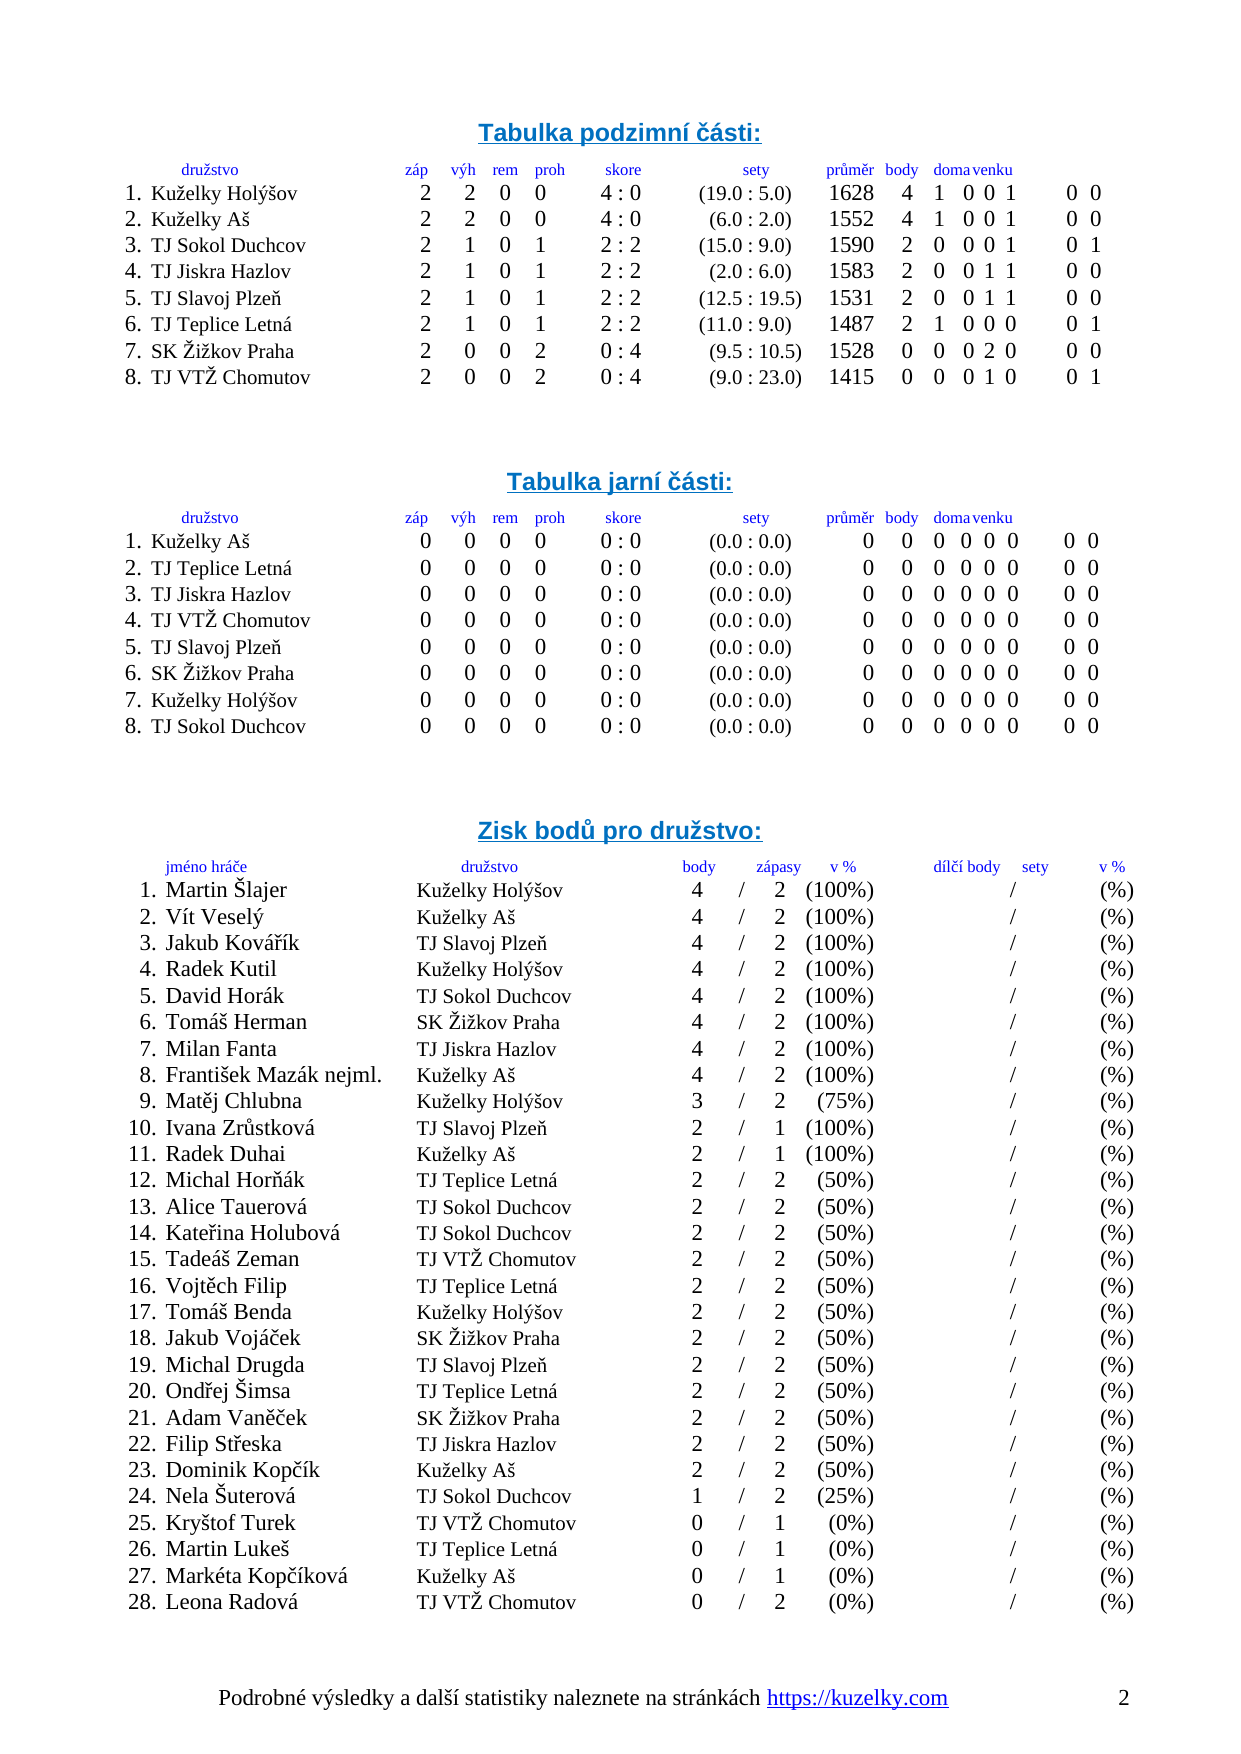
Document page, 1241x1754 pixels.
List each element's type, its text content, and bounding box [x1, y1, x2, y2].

text 7. Milan Fanta TJ Jiskra Hazlov 4 / 2 (100%) / (%) [106, 1034, 1134, 1061]
text 5. TJ Slavoj Plzeň 2 1 0 1 2 : 2 (12.5 : 19.5) 1531 2 0 0 1 1 0 0 [106, 284, 1134, 310]
text 22. Filip Střeska TJ Jiskra Hazlov 2 / 2 (50%) / (%) [106, 1430, 1134, 1456]
text jméno hráče družstvo body zápasy v % dílčí body sety v % [106, 857, 1134, 876]
text 19. Michal Drugda TJ Slavoj Plzeň 2 / 2 (50%) / (%) [106, 1351, 1134, 1377]
text 20. Ondřej Šimsa TJ Teplice Letná 2 / 2 (50%) / (%) [106, 1377, 1134, 1403]
text družstvo záp výh rem proh skore sety průměr body doma venku [106, 159, 1134, 178]
text 28. Leona Radová TJ VTŽ Chomutov 0 / 2 (0%) / (%) [106, 1588, 1134, 1614]
text 1. Kuželky Aš 0 0 0 0 0 : 0 (0.0 : 0.0) 0 0 0 0 0 0 0 0 [106, 527, 1134, 554]
text 9. Matěj Chlubna Kuželky Holýšov 3 / 2 (75%) / (%) [106, 1087, 1134, 1114]
text 4. TJ Jiskra Hazlov 2 1 0 1 2 : 2 (2.0 : 6.0) 1583 2 0 0 1 1 0 0 [106, 258, 1134, 284]
text 17. Tomáš Benda Kuželky Holýšov 2 / 2 (50%) / (%) [106, 1298, 1134, 1324]
text 6. TJ Teplice Letná 2 1 0 1 2 : 2 (11.0 : 9.0) 1487 2 1 0 0 0 0 1 [106, 310, 1134, 337]
text 6. SK Žižkov Praha 0 0 0 0 0 : 0 (0.0 : 0.0) 0 0 0 0 0 0 0 0 [106, 659, 1134, 686]
text Tabulka podzimní části: [94, 118, 1145, 147]
text 25. Kryštof Turek TJ VTŽ Chomutov 0 / 1 (0%) / (%) [106, 1509, 1134, 1535]
text 13. Alice Tauerová TJ Sokol Duchcov 2 / 2 (50%) / (%) [106, 1193, 1134, 1219]
text 2. TJ Teplice Letná 0 0 0 0 0 : 0 (0.0 : 0.0) 0 0 0 0 0 0 0 0 [106, 554, 1134, 580]
text 1. Kuželky Holýšov 2 2 0 0 4 : 0 (19.0 : 5.0) 1628 4 1 0 0 1 0 0 [106, 178, 1134, 205]
text 11. Radek Duhai Kuželky Aš 2 / 1 (100%) / (%) [106, 1140, 1134, 1166]
text 2. Kuželky Aš 2 2 0 0 4 : 0 (6.0 : 2.0) 1552 4 1 0 0 1 0 0 [106, 205, 1134, 231]
text 27. Markéta Kopčíková Kuželky Aš 0 / 1 (0%) / (%) [106, 1562, 1134, 1588]
text 3. TJ Jiskra Hazlov 0 0 0 0 0 : 0 (0.0 : 0.0) 0 0 0 0 0 0 0 0 [106, 580, 1134, 607]
text 14. Kateřina Holubová TJ Sokol Duchcov 2 / 2 (50%) / (%) [106, 1219, 1134, 1245]
text 10. Ivana Zrůstková TJ Slavoj Plzeň 2 / 1 (100%) / (%) [106, 1114, 1134, 1140]
text 18. Jakub Vojáček SK Žižkov Praha 2 / 2 (50%) / (%) [106, 1324, 1134, 1351]
text 8. František Mazák nejml. Kuželky Aš 4 / 2 (100%) / (%) [106, 1061, 1134, 1087]
text 7. Kuželky Holýšov 0 0 0 0 0 : 0 (0.0 : 0.0) 0 0 0 0 0 0 0 0 [106, 686, 1134, 712]
text družstvo záp výh rem proh skore sety průměr body doma venku [106, 508, 1134, 527]
text 2. Vít Veselý Kuželky Aš 4 / 2 (100%) / (%) [106, 903, 1134, 929]
text 16. Vojtěch Filip TJ Teplice Letná 2 / 2 (50%) / (%) [106, 1272, 1134, 1298]
text 24. Nela Šuterová TJ Sokol Duchcov 1 / 2 (25%) / (%) [106, 1483, 1134, 1509]
text 8. TJ VTŽ Chomutov 2 0 0 2 0 : 4 (9.0 : 23.0) 1415 0 0 0 1 0 0 1 [106, 363, 1134, 389]
text 12. Michal Horňák TJ Teplice Letná 2 / 2 (50%) / (%) [106, 1166, 1134, 1193]
text 21. Adam Vaněček SK Žižkov Praha 2 / 2 (50%) / (%) [106, 1403, 1134, 1430]
text 23. Dominik Kopčík Kuželky Aš 2 / 2 (50%) / (%) [106, 1456, 1134, 1483]
text 15. Tadeáš Zeman TJ VTŽ Chomutov 2 / 2 (50%) / (%) [106, 1245, 1134, 1272]
text 26. Martin Lukeš TJ Teplice Letná 0 / 1 (0%) / (%) [106, 1535, 1134, 1562]
text Tabulka jarní části: [94, 467, 1145, 496]
text 3. Jakub Kovářík TJ Slavoj Plzeň 4 / 2 (100%) / (%) [106, 929, 1134, 956]
text 3. TJ Sokol Duchcov 2 1 0 1 2 : 2 (15.0 : 9.0) 1590 2 0 0 0 1 0 1 [106, 231, 1134, 258]
text 7. SK Žižkov Praha 2 0 0 2 0 : 4 (9.5 : 10.5) 1528 0 0 0 2 0 0 0 [106, 337, 1134, 363]
text 5. David Horák TJ Sokol Duchcov 4 / 2 (100%) / (%) [106, 982, 1134, 1008]
text 1. Martin Šlajer Kuželky Holýšov 4 / 2 (100%) / (%) [106, 876, 1134, 903]
text 4. TJ VTŽ Chomutov 0 0 0 0 0 : 0 (0.0 : 0.0) 0 0 0 0 0 0 0 0 [106, 607, 1134, 633]
text 6. Tomáš Herman SK Žižkov Praha 4 / 2 (100%) / (%) [106, 1008, 1134, 1034]
text 8. TJ Sokol Duchcov 0 0 0 0 0 : 0 (0.0 : 0.0) 0 0 0 0 0 0 0 0 [106, 712, 1134, 738]
text 4. Radek Kutil Kuželky Holýšov 4 / 2 (100%) / (%) [106, 956, 1134, 982]
text 5. TJ Slavoj Plzeň 0 0 0 0 0 : 0 (0.0 : 0.0) 0 0 0 0 0 0 0 0 [106, 633, 1134, 659]
text Zisk bodů pro družstvo: [94, 816, 1145, 845]
